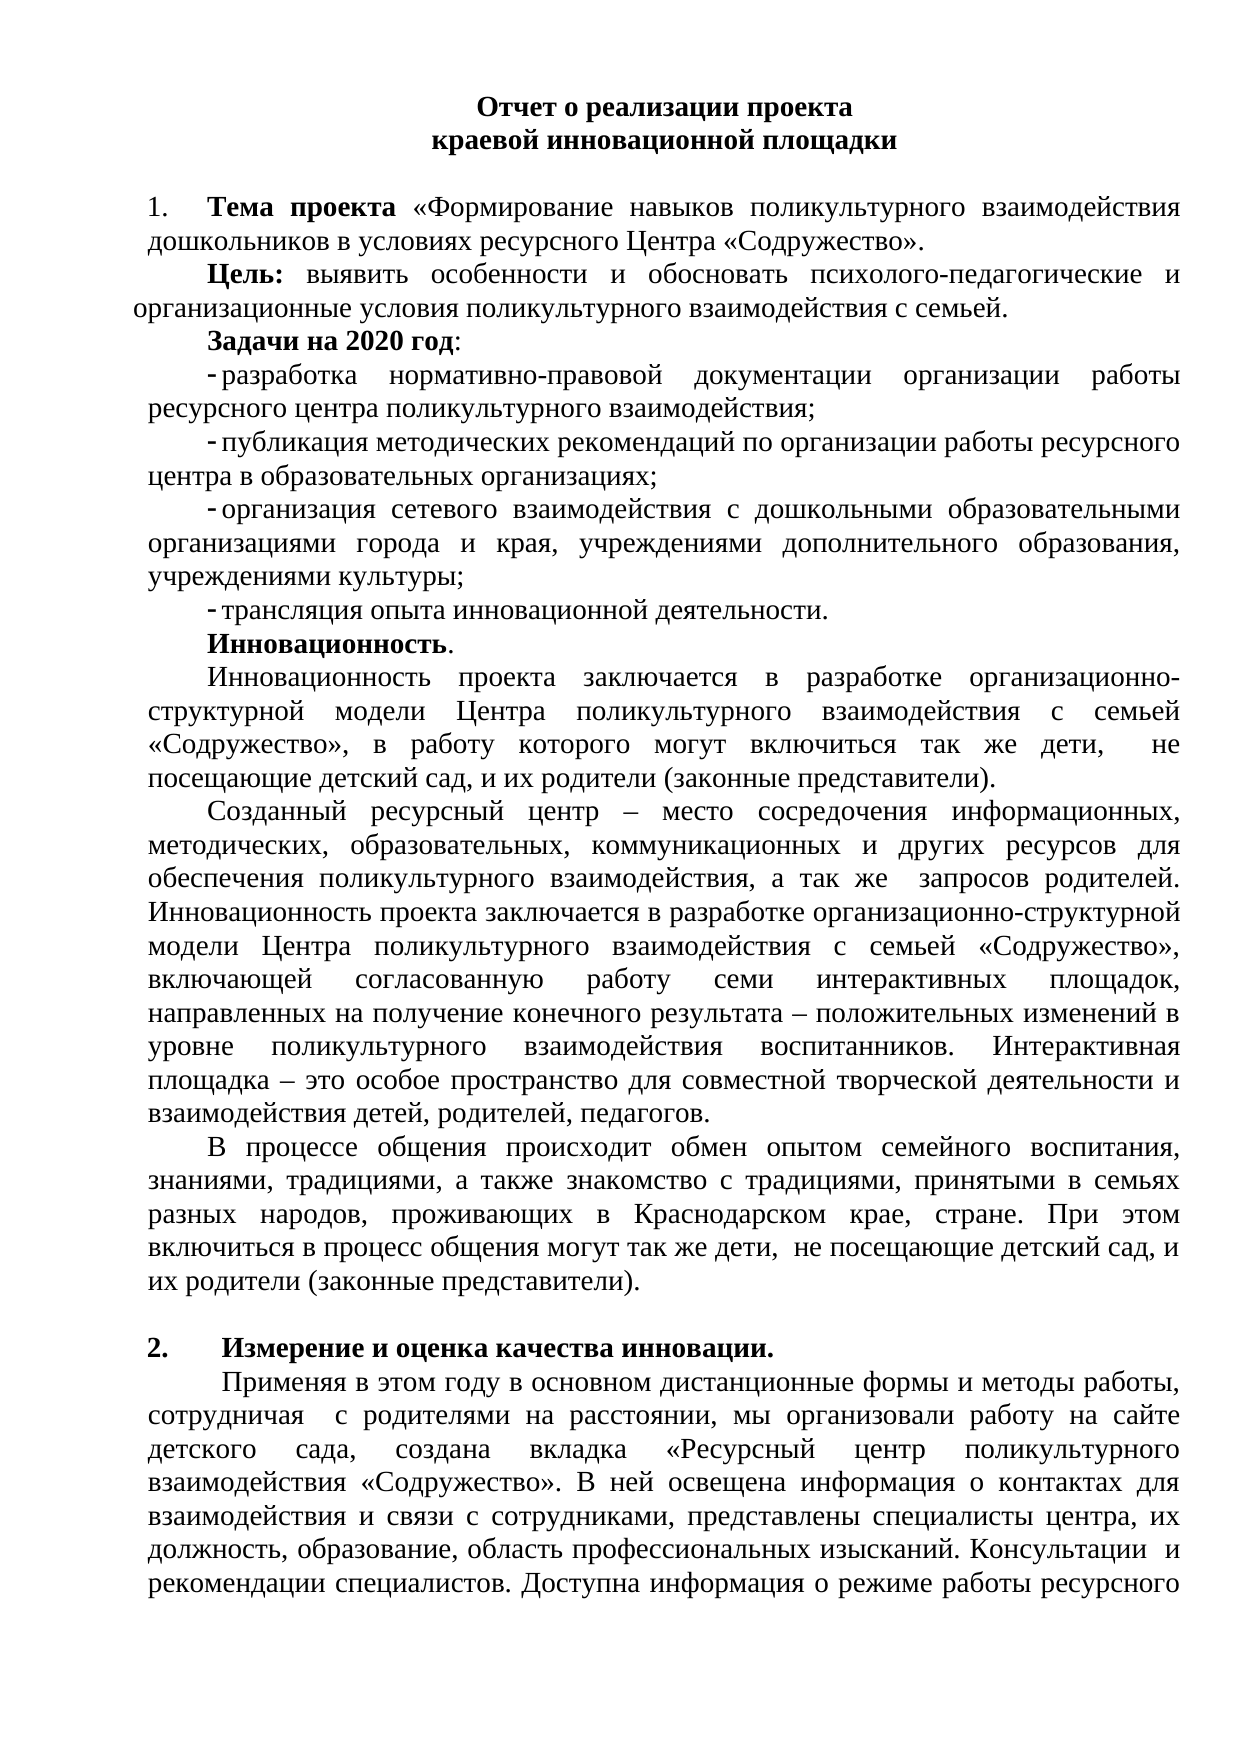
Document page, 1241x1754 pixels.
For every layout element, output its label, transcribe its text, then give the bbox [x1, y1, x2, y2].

list Измерение и оценка качества инновации. [147, 1330, 1181, 1364]
text Задачи на 2020 год: [148, 323, 1181, 357]
list трансляция опыта инновационной деятельности. [148, 592, 1181, 626]
text Инновационность проекта заключается в разработке организационно-структурной модели Центра поликультурного взаимодействия с семьей «Содружество», в работу которого могут включиться так же дети, не посещающие детский сад, и их родители (законные представители). [148, 659, 1181, 793]
text Инновационность. [148, 626, 1181, 659]
list разработка нормативно-правовой документации организации работы ресурсного центра поликультурного взаимодействия; [148, 357, 1181, 424]
text В процессе общения происходит обмен опытом семейного воспитания, знаниями, традициями, а также знакомство с традициями, принятыми в семьях разных народов, проживающих в Краснодарском крае, стране. При этом включиться в процесс общения могут так же дети, не посещающие детский сад, и их родители (законные представители). [148, 1129, 1181, 1297]
text Цель: выявить особенности и обосновать психолого-педагогические и организационные условия поликультурного взаимодействия с семьей. [133, 256, 1181, 323]
text Созданный ресурсный центр – место сосредочения информационных, методических, образовательных, коммуникационных и других ресурсов для обеспечения поликультурного взаимодействия, а так же запросов родителей. Инновационность проекта заключается в разработке организационно-структурной модели Центра поликультурного взаимодействия с семьей «Содружество», включающей согласованную работу семи интерактивных площадок, направленных на получение конечного результата – положительных изменений в уровне поликультурного взаимодействия воспитанников. Интерактивная площадка – это особое пространство для совместной творческой деятельности и взаимодействия детей, родителей, педагогов. [148, 793, 1181, 1129]
list публикация методических рекомендаций по организации работы ресурсного центра в образовательных организациях; [148, 424, 1181, 491]
text Отчет о реализации проекта [148, 89, 1181, 122]
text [148, 1364, 1181, 1598]
text краевой инновационной площадки [148, 122, 1181, 156]
list организация сетевого взаимодействия с дошкольными образовательными организациями города и края, учреждениями дополнительного образования, учреждениями культуры; [148, 491, 1181, 592]
list Тема проекта «Формирование навыков поликультурного взаимодействия дошкольников в условиях ресурсного Центра «Содружество». [147, 189, 1181, 256]
